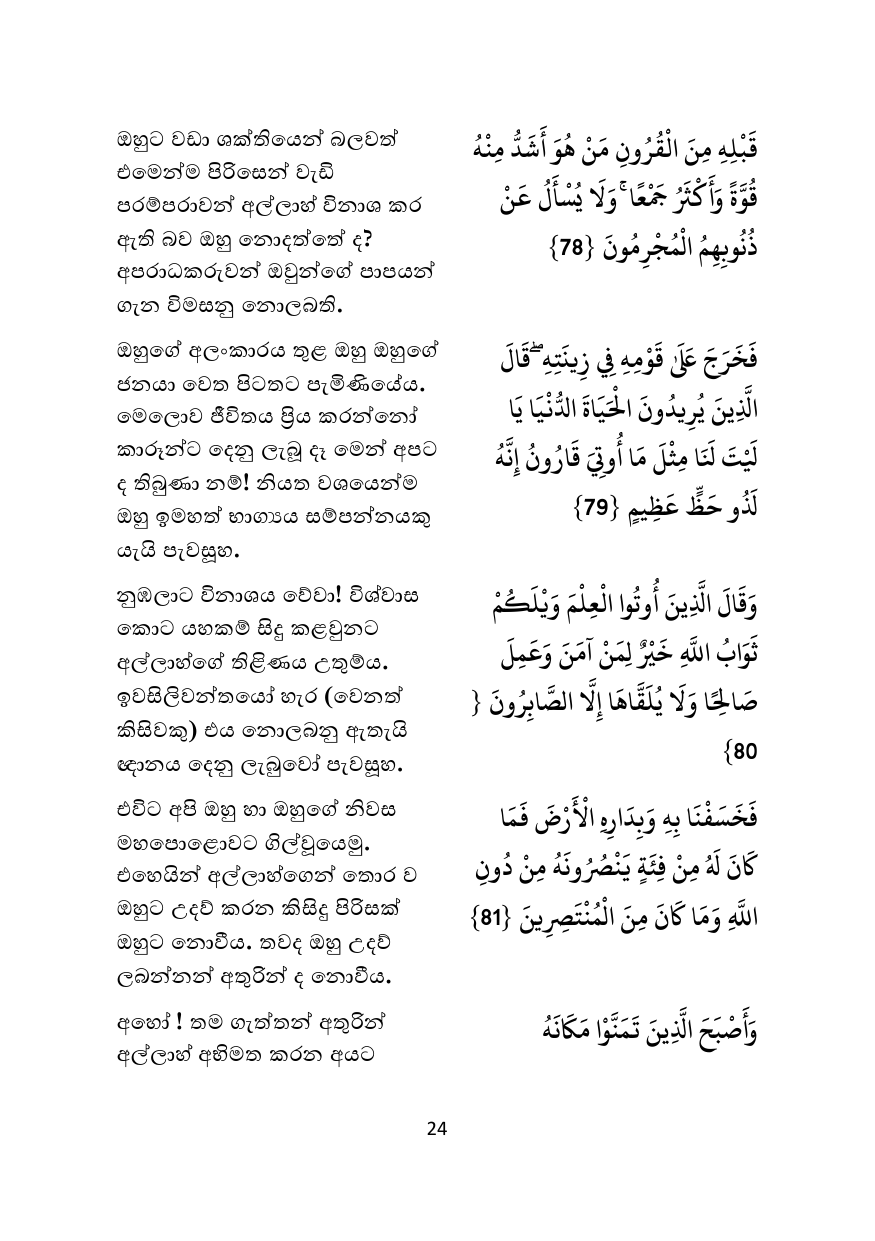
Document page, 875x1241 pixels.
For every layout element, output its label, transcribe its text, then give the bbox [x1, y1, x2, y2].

table_cell فَخَرَجَ عَلَىٰ قَوْمِهِ فِي زِينَتِهِ ۖ قَالَ الَّذِينَ يُرِيدُونَ الْحَيَاةَ الدُّنْيَا يَا لَيْتَ لَنَا مِثْلَ مَا أُوتِيَ قَارُونُ إِنَّهُ لَذُو حَظٍّ عَظِيمٍ {79} [458, 329, 769, 573]
table_cell فَخَسَفْنَا بِهِ وَبِدَارِهِ الْأَرْضَ فَمَا كَانَ لَهُ مِنْ فِئَةٍ يَنْصُرُونَهُ مِنْ دُونِ اللَّهِ وَمَا كَانَ مِنَ الْمُنْتَصِرِينَ {81} [458, 788, 769, 999]
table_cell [458, 1000, 769, 1068]
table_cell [458, 118, 769, 329]
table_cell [105, 1000, 458, 1068]
table_cell එවිට අපි ඔහු හා ඔහුගේ නිවස මහපොළොවට ගිල්වූයෙමු. එහෙයින් අල්ලාහ්ගෙන් තොර ව ඔහුට උදව් කරන කිසිදු පිරිසක් ඔහුට නොවීය. තවද ඔහු උදව් ලබන්නන් අතුරින් ද නොවීය. [105, 788, 458, 999]
table_cell ඔහුගේ අලංකාරය තුළ ඔහු ඔහුගේ ජනයා වෙත පිටතට පැමිණියේය. මෙලොව ජීවිතය ප්‍රිය කරන්නෝ කාරූන්ට දෙනු ලැබූ දෑ මෙන් අපට ද තිබුණා නම්! නියත වශයෙන්ම ඔහු ඉමහත් භාග්‍යය සම්පන්නයකු යැයි පැවසූහ. [105, 329, 458, 573]
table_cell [105, 118, 458, 329]
table_cell وَقَالَ الَّذِينَ أُوتُوا الْعِلْمَ وَيْلَكُمْ ثَوَابُ اللَّهِ خَيْرٌ لِمَنْ آمَنَ وَعَمِلَ صَالِحًا وَلَا يُلَقَّاهَا إِلَّا الصَّابِرُونَ {80} [458, 573, 769, 788]
table_cell නුඹලාට විනාශය වේවා! විශ්වාස කොට යහකම් සිදු කළවුනට අල්ලාහ්ගේ තිළිණය උතුම්ය. ඉවසිලිවන්තයෝ හැර (වෙනත් කිසිවකු) එය නොලබනු ඇතැයි ඥානය දෙනු ලැබුවෝ පැවසූහ. [105, 573, 458, 788]
